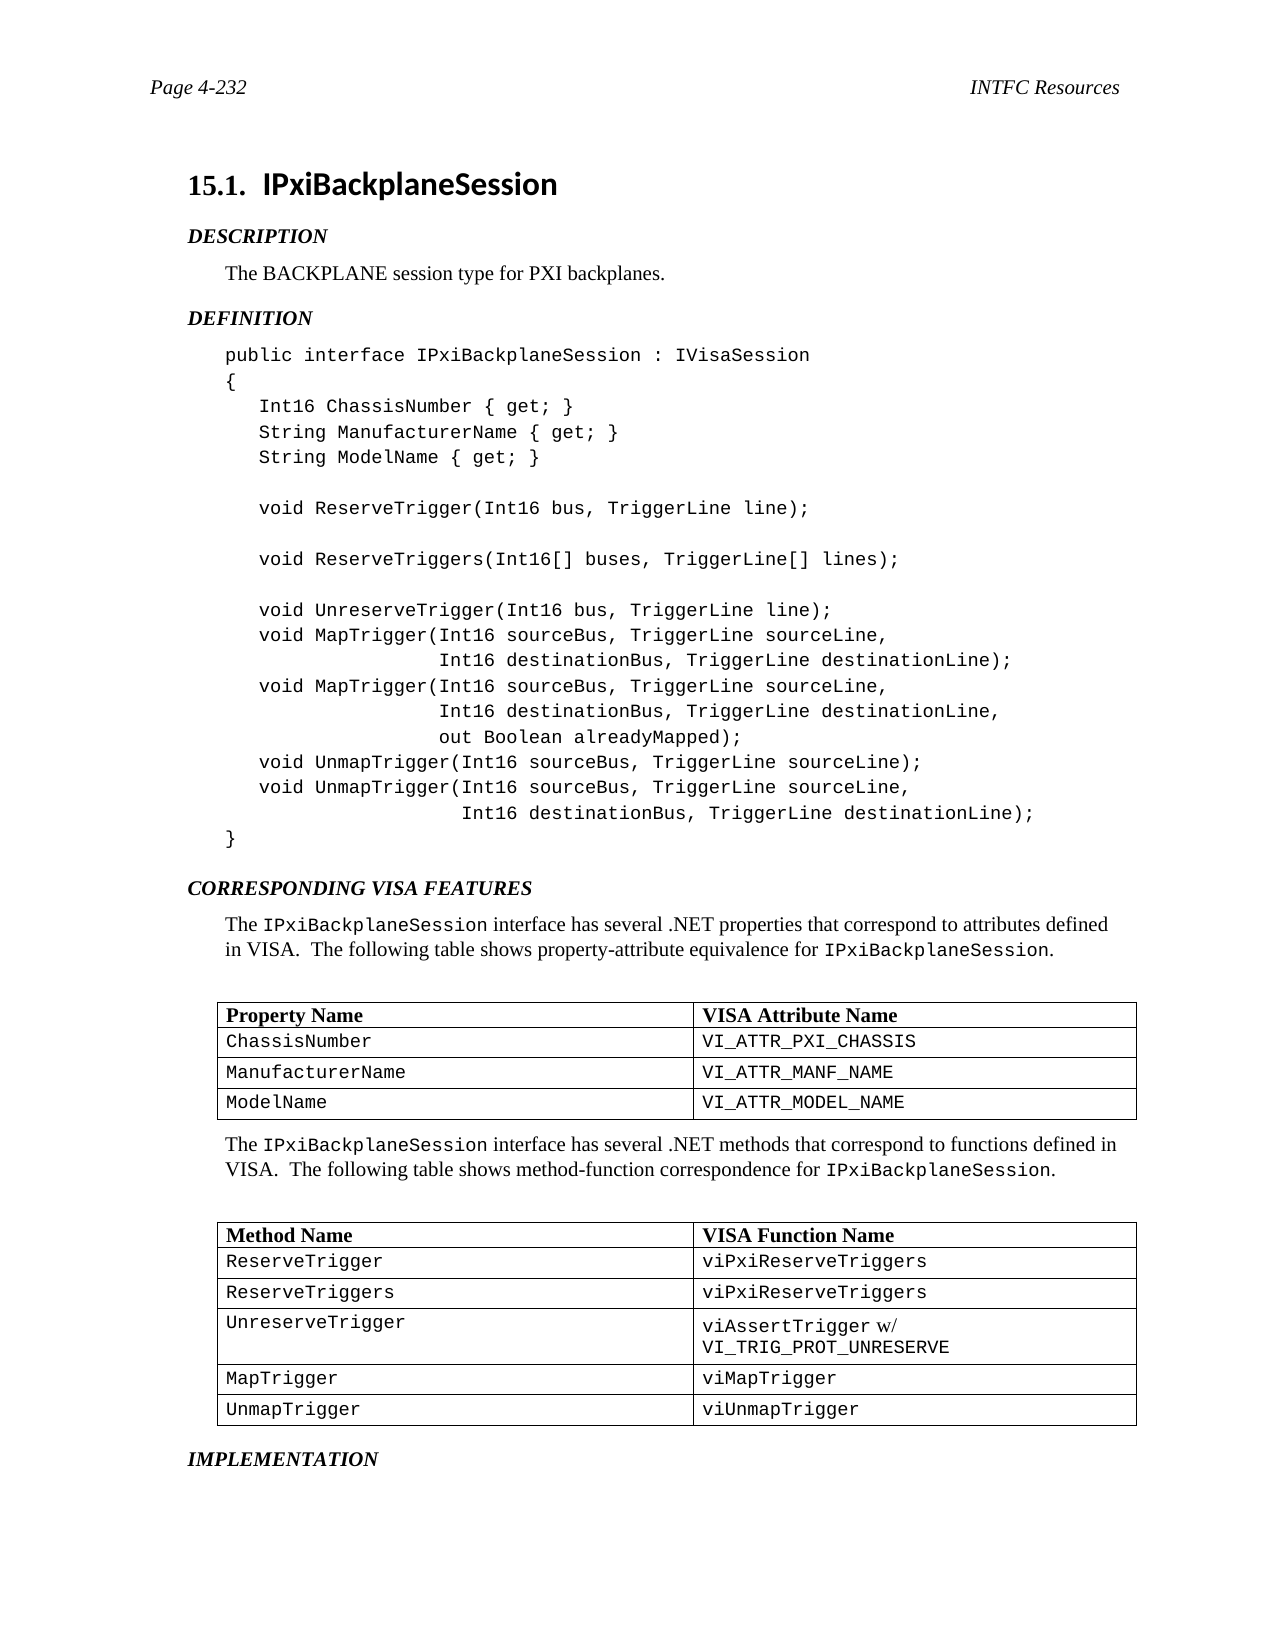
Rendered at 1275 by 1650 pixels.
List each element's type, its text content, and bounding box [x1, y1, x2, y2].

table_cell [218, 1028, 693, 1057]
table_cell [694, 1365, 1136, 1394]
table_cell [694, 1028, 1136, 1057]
subtitle Description [187, 224, 1125, 248]
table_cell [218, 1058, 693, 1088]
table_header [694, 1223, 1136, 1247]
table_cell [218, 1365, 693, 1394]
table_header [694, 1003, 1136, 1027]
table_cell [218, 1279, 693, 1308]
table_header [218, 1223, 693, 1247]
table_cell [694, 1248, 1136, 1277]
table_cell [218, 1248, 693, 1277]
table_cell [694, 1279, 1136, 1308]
text The IPxiBackplaneSession interface has several .NET methods that correspond to functions defined in VISA. The following table shows method-function correspondence for IPxiBackplaneSession. [225, 1132, 1125, 1182]
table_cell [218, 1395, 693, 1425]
text The IPxiBackplaneSession interface has several .NET properties that correspond to attributes defined in VISA. The following table shows property-attribute equivalence for IPxiBackplaneSession. [225, 912, 1125, 962]
text The BACKPLANE session type for PXI backplanes. [225, 261, 1125, 285]
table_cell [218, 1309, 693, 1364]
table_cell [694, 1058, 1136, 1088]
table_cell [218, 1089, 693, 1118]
subtitle Corresponding VISA Features [187, 875, 1125, 899]
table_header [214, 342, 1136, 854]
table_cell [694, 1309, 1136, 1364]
subtitle IPxiBackplaneSession [187, 162, 1125, 203]
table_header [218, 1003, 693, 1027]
subtitle Implementation [187, 1447, 1125, 1471]
subtitle Definition [187, 306, 1125, 329]
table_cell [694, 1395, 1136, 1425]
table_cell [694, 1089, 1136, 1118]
